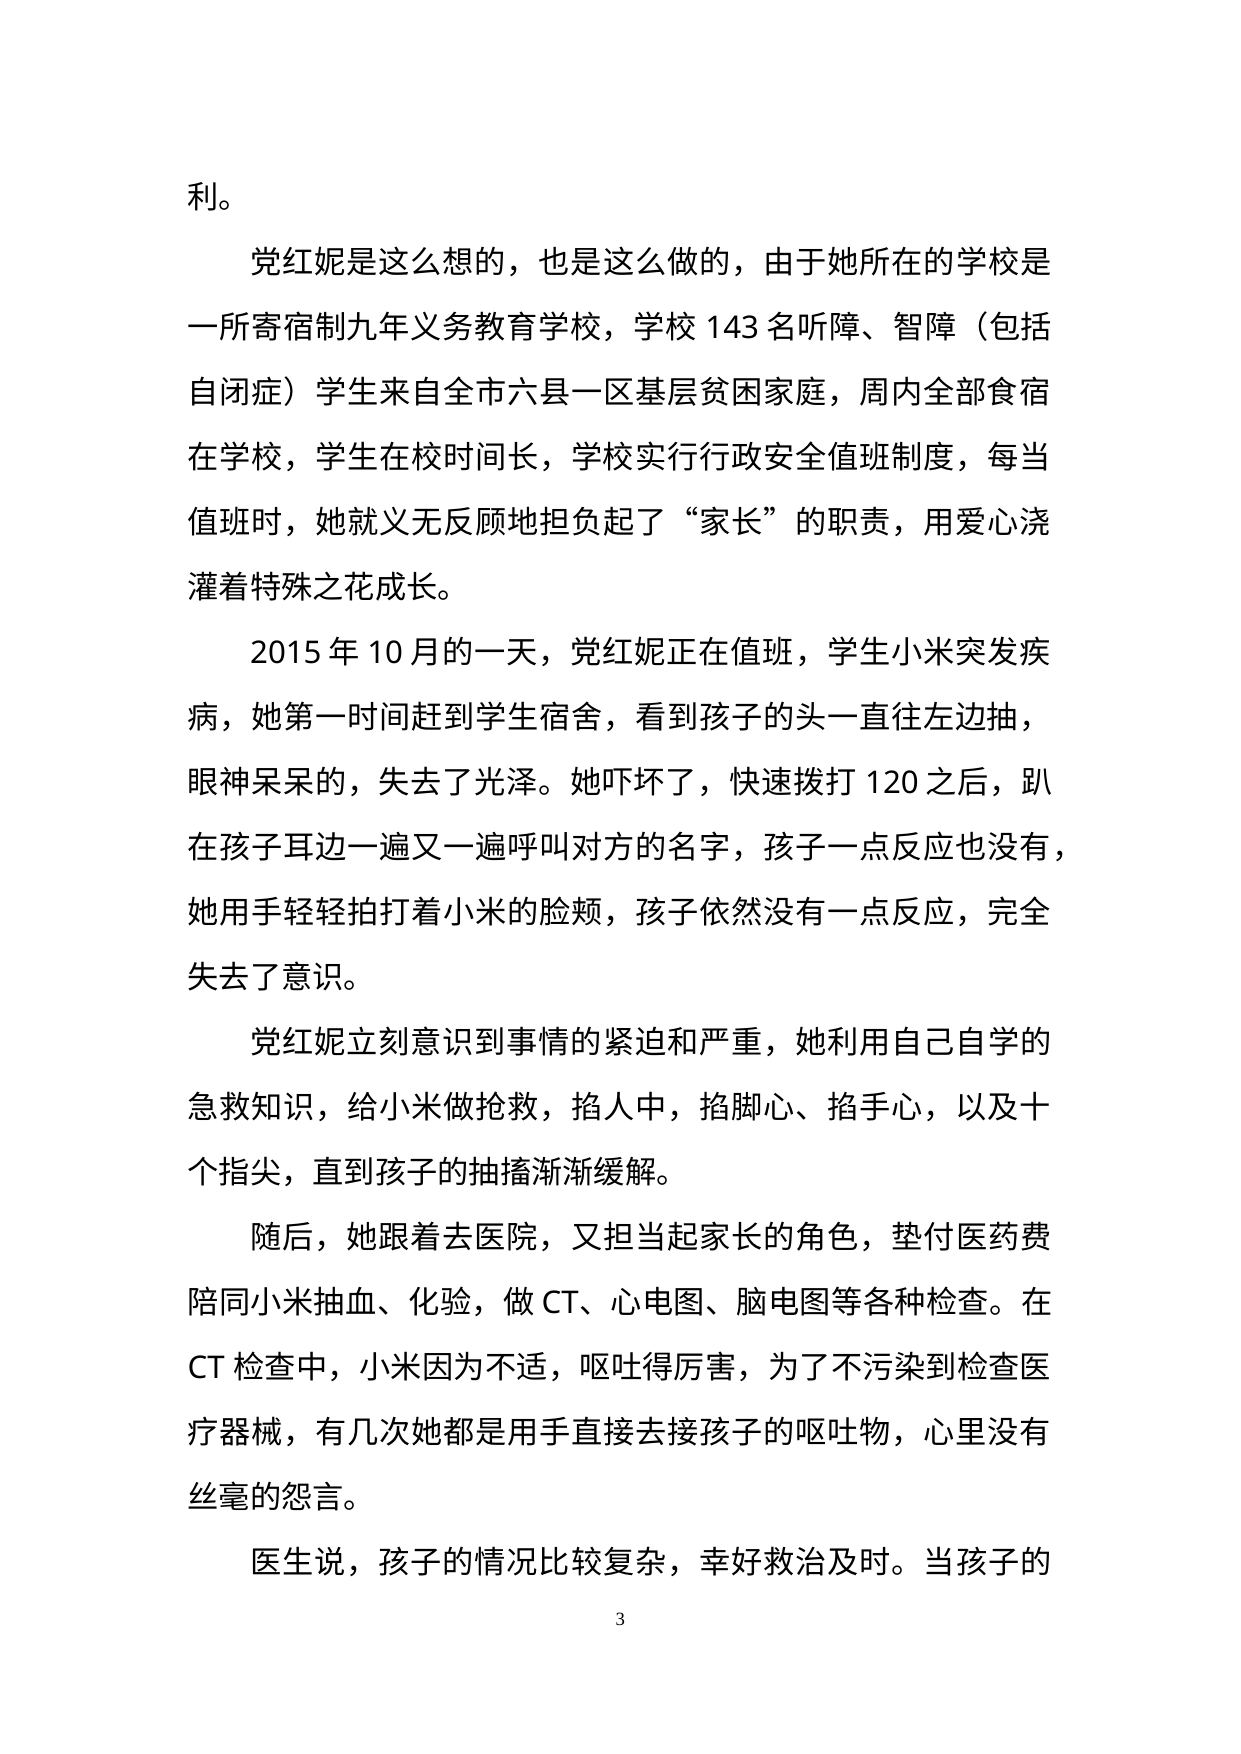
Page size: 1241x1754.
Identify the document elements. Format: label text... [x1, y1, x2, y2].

text 随后，她跟着去医院，又担当起家长的角色，垫付医药费，陪同小米抽血、化验，做CT、心电图、脑电图等各种检查。在CT 检查中，小米因为不适，呕吐得厉害，为了不污染到检查医疗器械，有几次她都是用手直接去接孩子的呕吐物，心里没有丝毫的怨言。 [187, 1202, 1053, 1527]
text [187, 162, 1053, 227]
text 党红妮是这么想的，也是这么做的，由于她所在的学校是一所寄宿制九年义务教育学校，学校143名听障、智障（包括自闭症）学生来自全市六县一区基层贫困家庭，周内全部食宿在学校，学生在校时间长，学校实行行政安全值班制度，每当值班时，她就义无反顾地担负起了“家长”的职责，用爱心浇灌着特殊之花成长。 [187, 227, 1053, 617]
text 党红妮立刻意识到事情的紧迫和严重，她利用自己自学的急救知识，给小米做抢救，掐人中，掐脚心、掐手心，以及十个指尖，直到孩子的抽搐渐渐缓解。 [187, 1007, 1053, 1202]
text 2015年10月的一天，党红妮正在值班，学生小米突发疾病，她第一时间赶到学生宿舍，看到孩子的头一直往左边抽，眼神呆呆的，失去了光泽。她吓坏了，快速拨打120之后，趴在孩子耳边一遍又一遍呼叫对方的名字，孩子一点反应也没有，她用手轻轻拍打着小米的脸颊，孩子依然没有一点反应，完全失去了意识。 [187, 617, 1053, 1007]
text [187, 1527, 1053, 1592]
